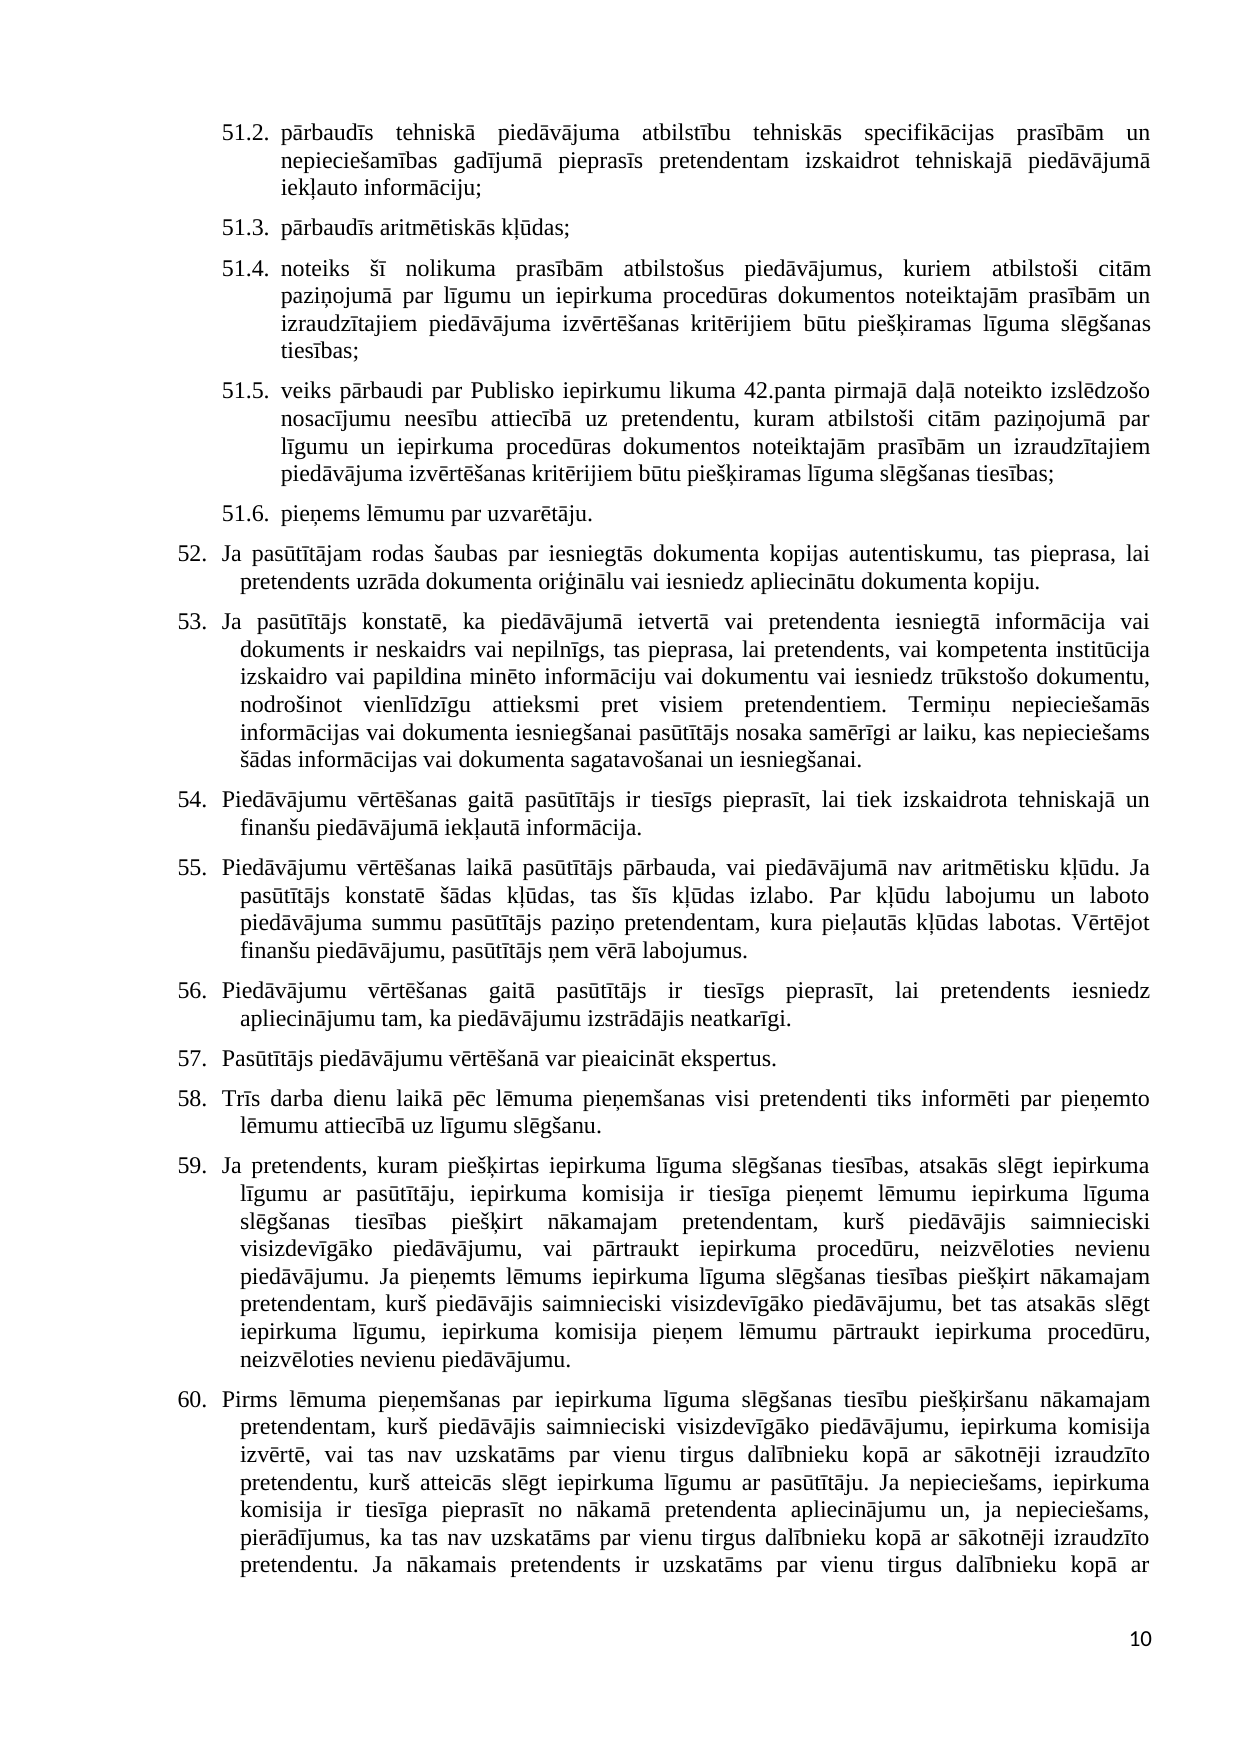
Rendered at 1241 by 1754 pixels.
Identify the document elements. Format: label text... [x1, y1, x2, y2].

list Trīs darba dienu laikā pēc lēmuma pieņemšanas visi pretendenti tiks informēti par pieņemto lēmumu attiecībā uz līgumu slēgšanu. [177, 1084, 1152, 1139]
list pārbaudīs tehniskā piedāvājuma atbilstību tehniskās specifikācijas prasībām un nepieciešamības gadījumā pieprasīs pretendentam izskaidrot tehniskajā piedāvājumā iekļauto informāciju; [222, 118, 1152, 201]
list Ja pretendents, kuram piešķirtas iepirkuma līguma slēgšanas tiesības, atsakās slēgt iepirkuma līgumu ar pasūtītāju, iepirkuma komisija ir tiesīga pieņemt lēmumu iepirkuma līguma slēgšanas tiesības piešķirt nākamajam pretendentam, kurš piedāvājis saimnieciski visizdevīgāko piedāvājumu, vai pārtraukt iepirkuma procedūru, neizvēloties nevienu piedāvājumu. Ja pieņemts lēmums iepirkuma līguma slēgšanas tiesības piešķirt nākamajam pretendentam, kurš piedāvājis saimnieciski visizdevīgāko piedāvājumu, bet tas atsakās slēgt iepirkuma līgumu, iepirkuma komisija pieņem lēmumu pārtraukt iepirkuma procedūru, neizvēloties nevienu piedāvājumu. [177, 1151, 1152, 1372]
list Piedāvājumu vērtēšanas laikā pasūtītājs pārbauda, vai piedāvājumā nav aritmētisku kļūdu. Ja pasūtītājs konstatē šādas kļūdas, tas šīs kļūdas izlabo. Par kļūdu labojumu un laboto piedāvājuma summu pasūtītājs paziņo pretendentam, kura pieļautās kļūdas labotas. Vērtējot finanšu piedāvājumu, pasūtītājs ņem vērā labojumus. [177, 853, 1152, 963]
list noteiks šī nolikuma prasībām atbilstošus piedāvājumus, kuriem atbilstoši citām paziņojumā par līgumu un iepirkuma procedūras dokumentos noteiktajām prasībām un izraudzītajiem piedāvājuma izvērtēšanas kritērijiem būtu piešķiramas līguma slēgšanas tiesības; [222, 253, 1152, 364]
list Ja pasūtītājs konstatē, ka piedāvājumā ietvertā vai pretendenta iesniegtā informācija vai dokuments ir neskaidrs vai nepilnīgs, tas pieprasa, lai pretendents, vai kompetenta institūcija izskaidro vai papildina minēto informāciju vai dokumentu vai iesniedz trūkstošo dokumentu, nodrošinot vienlīdzīgu attieksmi pret visiem pretendentiem. Termiņu nepieciešamās informācijas vai dokumenta iesniegšanai pasūtītājs nosaka samērīgi ar laiku, kas nepieciešams šādas informācijas vai dokumenta sagatavošanai un iesniegšanai. [177, 607, 1152, 773]
list pieņems lēmumu par uzvarētāju. [222, 499, 1152, 527]
list pārbaudīs aritmētiskās kļūdas; [222, 213, 1152, 241]
list veiks pārbaudi par Publisko iepirkumu likuma 42.panta pirmajā daļā noteikto izslēdzošo nosacījumu neesību attiecībā uz pretendentu, kuram atbilstoši citām paziņojumā par līgumu un iepirkuma procedūras dokumentos noteiktajām prasībām un izraudzītajiem piedāvājuma izvērtēšanas kritērijiem būtu piešķiramas līguma slēgšanas tiesības; [222, 376, 1152, 487]
list Piedāvājumu vērtēšanas gaitā pasūtītājs ir tiesīgs pieprasīt, lai tiek izskaidrota tehniskajā un finanšu piedāvājumā iekļautā informācija. [177, 785, 1152, 841]
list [177, 1385, 1152, 1578]
list Piedāvājumu vērtēšanas gaitā pasūtītājs ir tiesīgs pieprasīt, lai pretendents iesniedz apliecinājumu tam, ka piedāvājumu izstrādājis neatkarīgi. [177, 976, 1152, 1031]
list Pasūtītājs piedāvājumu vērtēšanā var pieaicināt ekspertus. [177, 1044, 1152, 1071]
list Ja pasūtītājam rodas šaubas par iesniegtās dokumenta kopijas autentiskumu, tas pieprasa, lai pretendents uzrāda dokumenta oriģinālu vai iesniedz apliecinātu dokumenta kopiju. [177, 539, 1152, 595]
